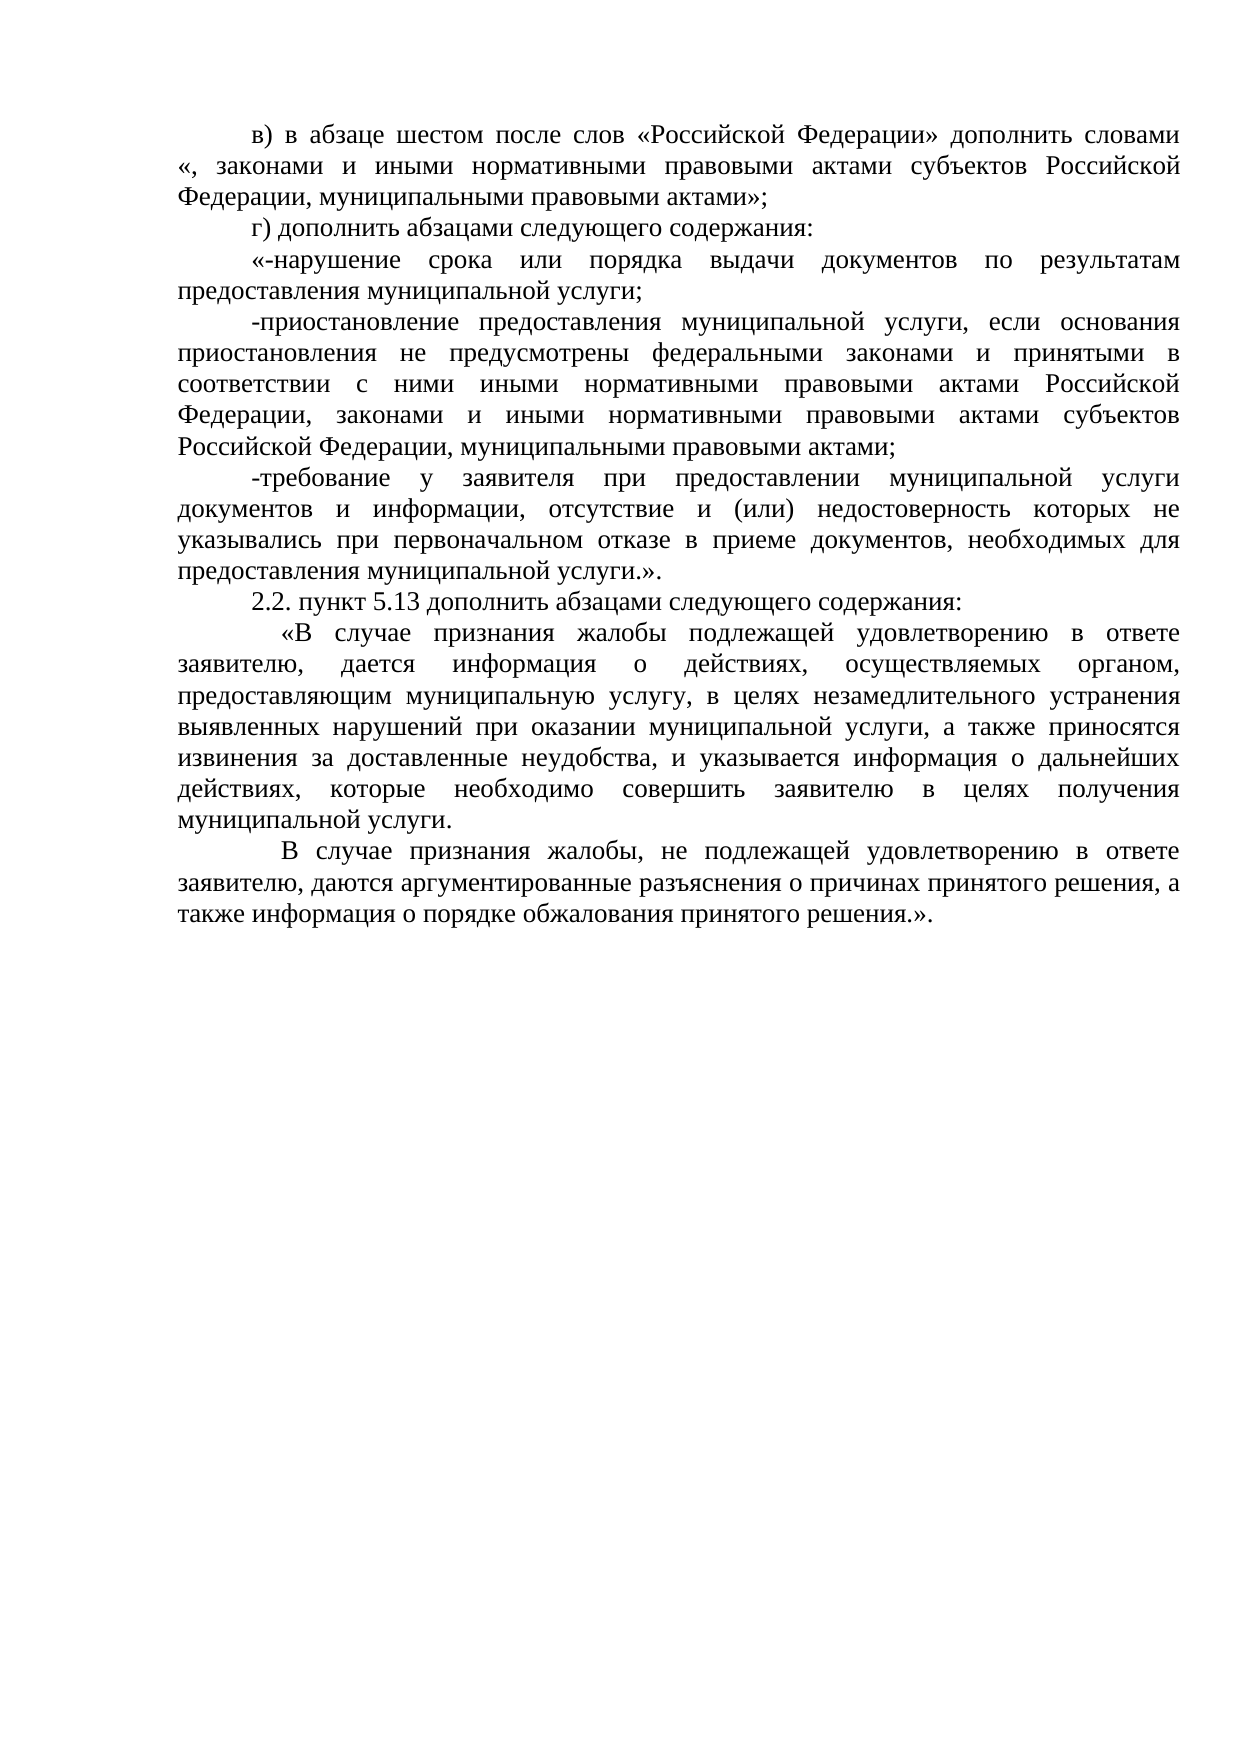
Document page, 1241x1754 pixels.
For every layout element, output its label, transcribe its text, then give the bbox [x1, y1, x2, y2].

text в) в абзаце шестом после слов «Российской Федерации» дополнить словами «, законами и иными нормативными правовыми актами субъектов Российской Федерации, муниципальными правовыми актами»; [177, 118, 1181, 212]
text «В случае признания жалобы подлежащей удовлетворению в ответе заявителю, дается информация о действиях, осуществляемых органом, предоставляющим муниципальную услугу, в целях незамедлительного устранения выявленных нарушений при оказании муниципальной услуги, а также приносятся извинения за доставленные неудобства, и указывается информация о дальнейших действиях, которые необходимо совершить заявителю в целях получения муниципальной услуги. [177, 616, 1181, 834]
text В случае признания жалобы, не подлежащей удовлетворению в ответе заявителю, даются аргументированные разъяснения о причинах принятого решения, а также информация о порядке обжалования принятого решения.». [177, 834, 1181, 928]
text «-нарушение срока или порядка выдачи документов по результатам предоставления муниципальной услуги; [177, 243, 1181, 305]
text -требование у заявителя при предоставлении муниципальной услуги документов и информации, отсутствие и (или) недостоверность которых не указывались при первоначальном отказе в приеме документов, необходимых для предоставления муниципальной услуги.». [177, 461, 1181, 585]
text г) дополнить абзацами следующего содержания: [177, 212, 1181, 243]
text -приостановление предоставления муниципальной услуги, если основания приостановления не предусмотрены федеральными законами и принятыми в соответствии с ними иными нормативными правовыми актами Российской Федерации, законами и иными нормативными правовыми актами субъектов Российской Федерации, муниципальными правовыми актами; [177, 305, 1181, 461]
text 2.2. пункт 5.13 дополнить абзацами следующего содержания: [177, 585, 1181, 616]
